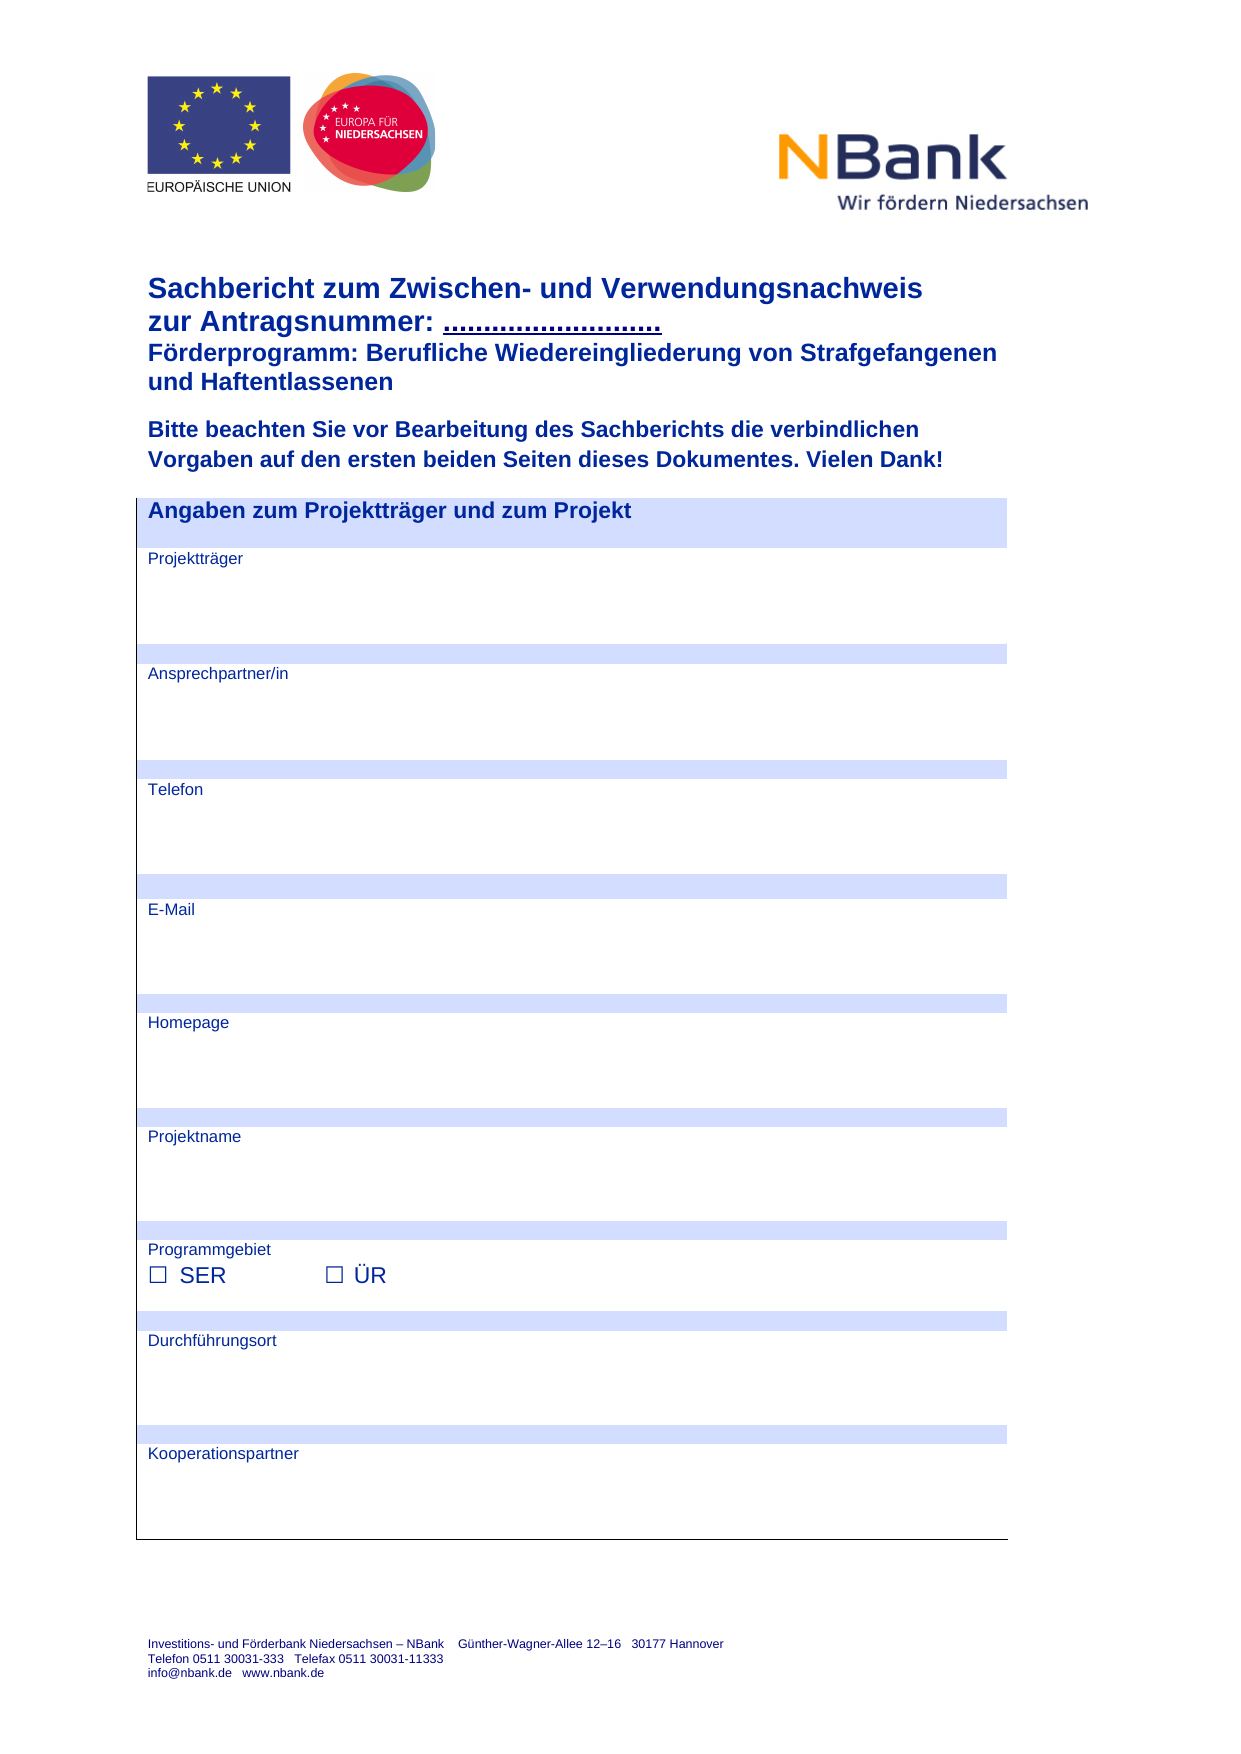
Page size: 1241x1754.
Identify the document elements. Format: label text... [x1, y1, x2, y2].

table_cell [137, 874, 1007, 899]
table_cell [137, 643, 1007, 664]
table_cell Projektname [137, 1127, 1007, 1221]
table_header Angaben zum Projektträger und zum Projekt [137, 498, 1007, 548]
picture [720, 73, 1147, 239]
text zur Antragsnummer: ........................... Förderprogramm: Berufliche Wiedereingliederung von Strafgefangenen und Haftentlassenen [148, 304, 1010, 395]
table_cell Programmgebiet SER ÜR [137, 1240, 1007, 1311]
table_cell [137, 994, 1007, 1013]
text Bitte beachten Sie vor Bearbeitung des Sachberichts die verbindlichen Vorgaben auf den ersten beiden Seiten dieses Dokumentes. Vielen Dank! [148, 416, 1004, 473]
table_cell [137, 1425, 1007, 1444]
table_cell Ansprechpartner/in [137, 664, 1007, 758]
table_cell Projektträger [137, 549, 1007, 643]
table_cell Telefon [137, 780, 1007, 874]
table_cell Durchführungsort [137, 1331, 1007, 1425]
table_cell [137, 1108, 1007, 1127]
table_cell [137, 760, 1007, 779]
table_cell Kooperationspartner [137, 1444, 1007, 1538]
picture [147, 73, 436, 192]
table_cell Homepage [137, 1013, 1007, 1107]
text Sachbericht zum Zwischen- und Verwendungsnachweis [148, 271, 1010, 304]
table_cell [137, 1221, 1007, 1240]
table_cell E-Mail [137, 900, 1007, 994]
table_cell [137, 1311, 1007, 1331]
